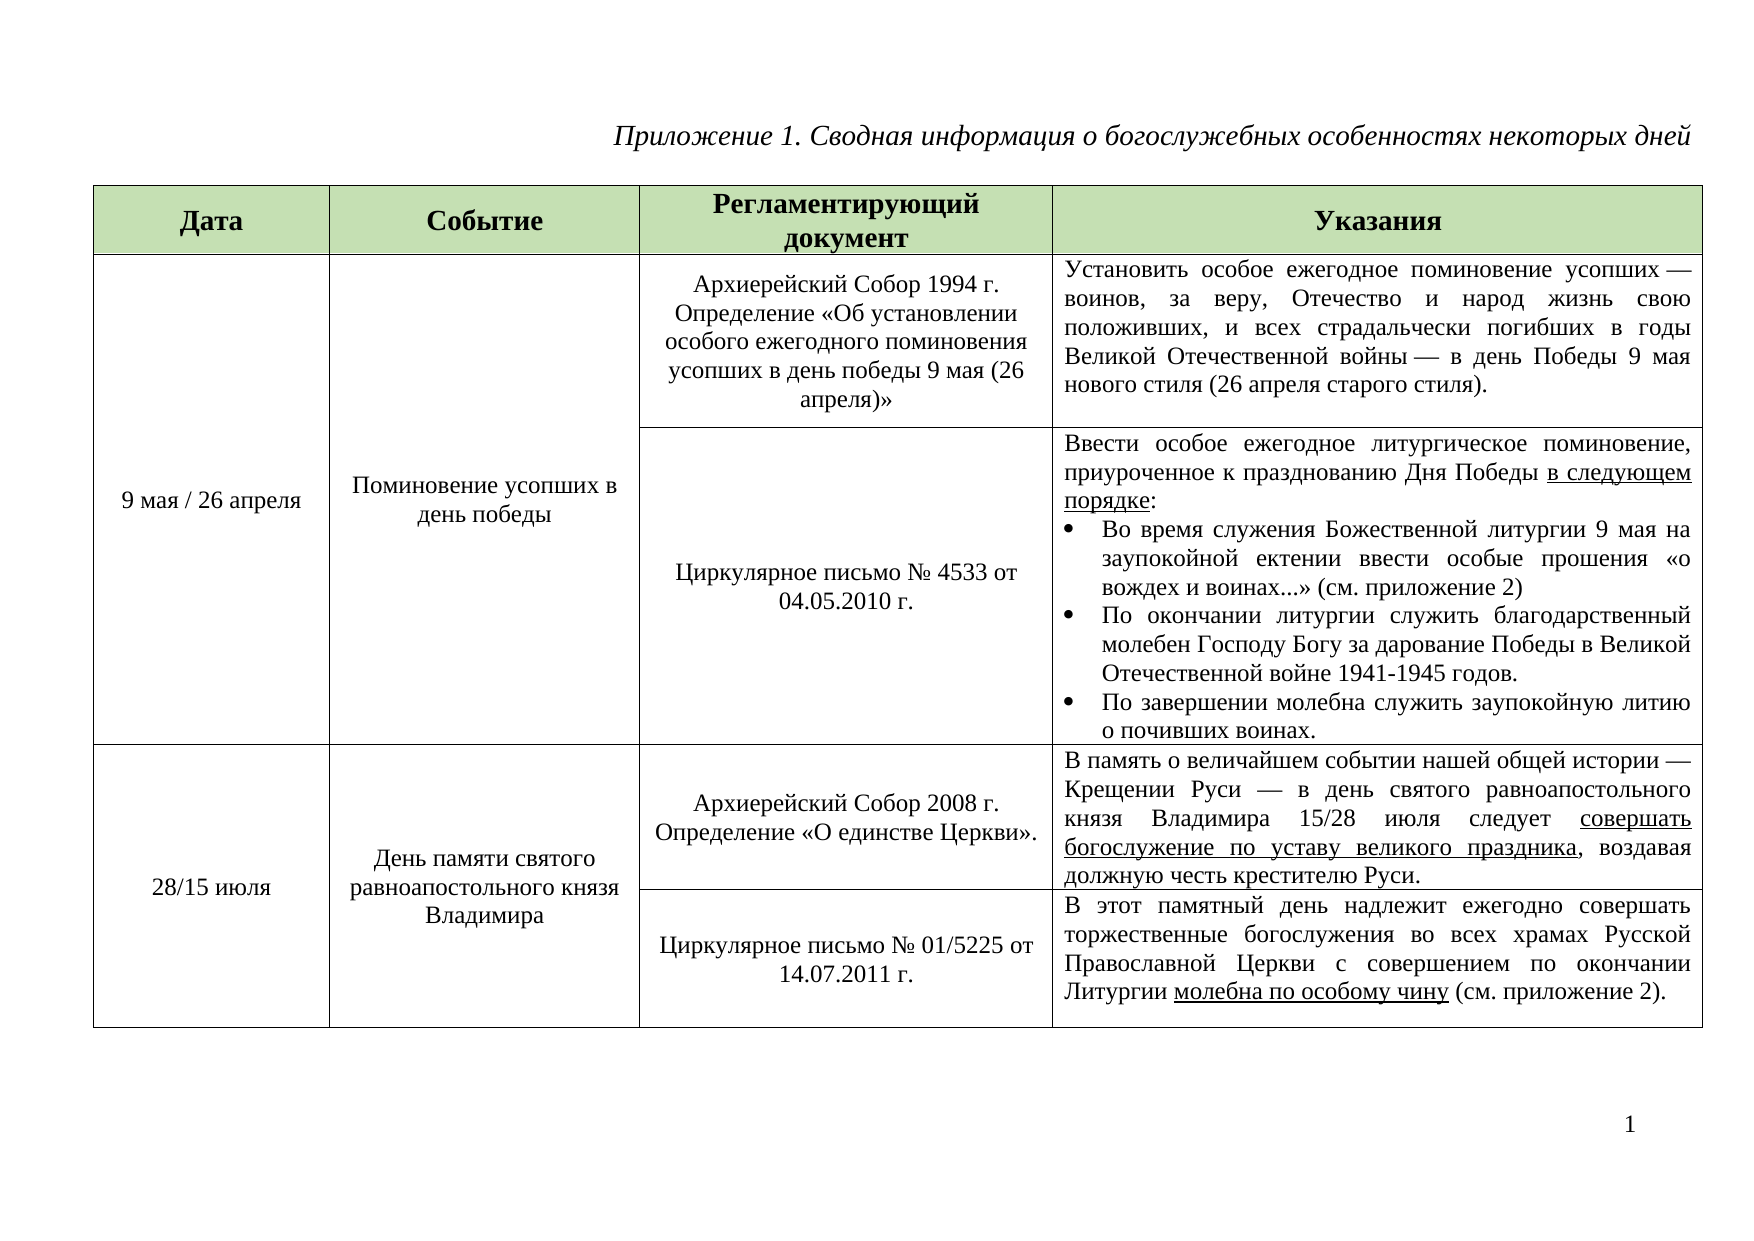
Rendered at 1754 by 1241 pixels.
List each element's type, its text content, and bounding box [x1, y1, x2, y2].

table_cell Циркулярное письмо № 4533 от 04.05.2010 г. [640, 428, 1052, 744]
table_cell В этот памятный день надлежит ежегодно совершать торжественные богослужения во всех храмах Русской Православной Церкви с совершением по окончании Литургии молебна по особому чину (см. приложение 2). [1053, 890, 1702, 1027]
table_cell Поминовение усопших в день победы [330, 255, 639, 744]
table_cell Регламентирующий документ [640, 186, 1052, 253]
table_cell Циркулярное письмо № 01/5225 от 14.07.2011 г. [640, 890, 1052, 1027]
table_header Приложение 1. Сводная информация о богослужебных особенностях некоторых дней [93, 118, 1703, 185]
table_cell Архиерейский Собор 1994 г. Определение «Об установлении особого ежегодного поминовения усопших в день победы 9 мая (26 апреля)» [640, 255, 1052, 427]
table_cell Архиерейский Собор 2008 г. Определение «О единстве Церкви». [640, 745, 1052, 889]
table_cell 28/15 июля [94, 745, 329, 1027]
table_cell Ввести особое ежегодное литургическое поминовение, приуроченное к празднованию Дня Победы в следующем порядке: Во время служения Божественной литургии 9 мая на заупокойной ектении ввести особые прошения «о вождех и воинах...» (см. приложение 2) По окончании литургии служить благодарственный молебен Господу Богу за дарование Победы в Великой Отечественной войне 1941-1945 годов. По завершении молебна служить заупокойную литию о почивших воинах. [1053, 428, 1702, 744]
table_cell В память о величайшем событии нашей общей истории — Крещении Руси — в день святого равноапостольного князя Владимира 15/28 июля следует совершать богослужение по уставу великого праздника, воздавая должную честь крестителю Руси. [1053, 745, 1702, 889]
table_cell Дата [94, 186, 329, 253]
table_cell 9 мая / 26 апреля [94, 255, 329, 744]
table_cell День памяти святого равноапостольного князя Владимира [330, 745, 639, 1027]
table_cell Указания [1053, 186, 1702, 253]
table_cell Событие [330, 186, 639, 253]
table_cell Установить особое ежегодное поминовение усопших — воинов, за веру, Отечество и народ жизнь свою положивших, и всех страдальчески погибших в годы Великой Отечественной войны — в день Победы 9 мая нового стиля (26 апреля старого стиля). [1053, 255, 1702, 427]
